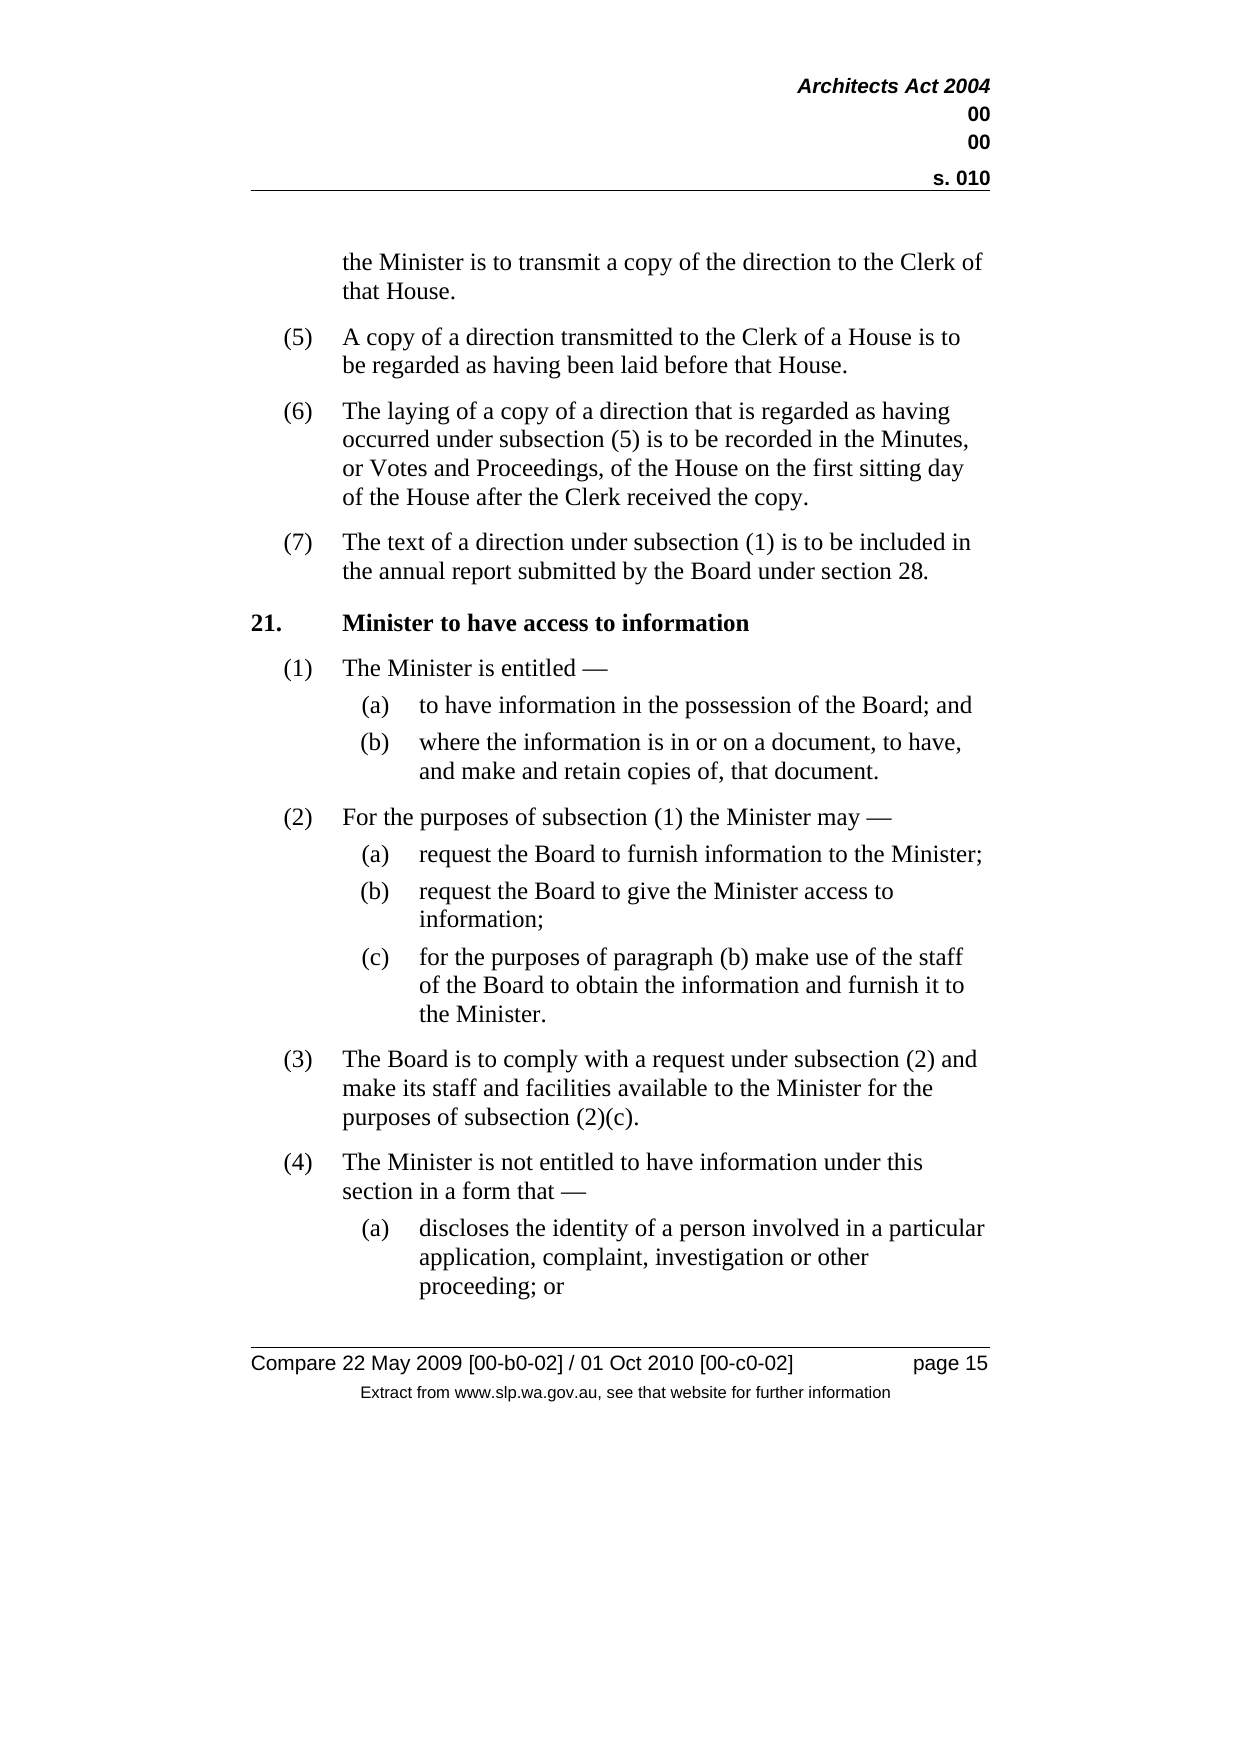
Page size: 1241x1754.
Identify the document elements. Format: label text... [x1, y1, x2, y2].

text (7) The text of a direction under subsection (1) is to be included in the annual report submitted by the Board under section 28. [251, 527, 990, 585]
text (5) A copy of a direction transmitted to the Clerk of a House is to be regarded as having been laid before that House. [251, 322, 990, 379]
text (6) The laying of a copy of a direction that is regarded as having occurred under subsection (5) is to be recorded in the Minutes, or Votes and Proceedings, of the House on the first sitting day of the House after the Clerk received the copy. [251, 396, 990, 511]
text the Minister is to transmit a copy of the direction to the Clerk of that House. [251, 247, 990, 305]
text (a) discloses the identity of a person involved in a particular application, complaint, investigation or other proceeding; or [251, 1213, 990, 1299]
text (1) The Minister is entitled — [251, 653, 990, 682]
text (a) request the Board to furnish information to the Minister; [251, 839, 990, 867]
text (b) request the Board to give the Minister access to information; [251, 876, 990, 933]
text (2) For the purposes of subsection (1) the Minister may — [251, 802, 990, 830]
text (3) The Board is to comply with a request under subsection (2) and make its staff and facilities available to the Minister for the purposes of subsection (2)(c). [251, 1044, 990, 1131]
text (b) where the information is in or on a document, to have, and make and retain copies of, that document. [251, 727, 990, 785]
text (a) to have information in the possession of the Board; and [251, 690, 990, 719]
text (4) The Minister is not entitled to have information under this section in a form that — [251, 1147, 990, 1205]
text (c) for the purposes of paragraph (b) make use of the staff of the Board to obtain the information and furnish it to the Minister. [251, 942, 990, 1028]
subtitle 21. Minister to have access to information [251, 608, 990, 637]
